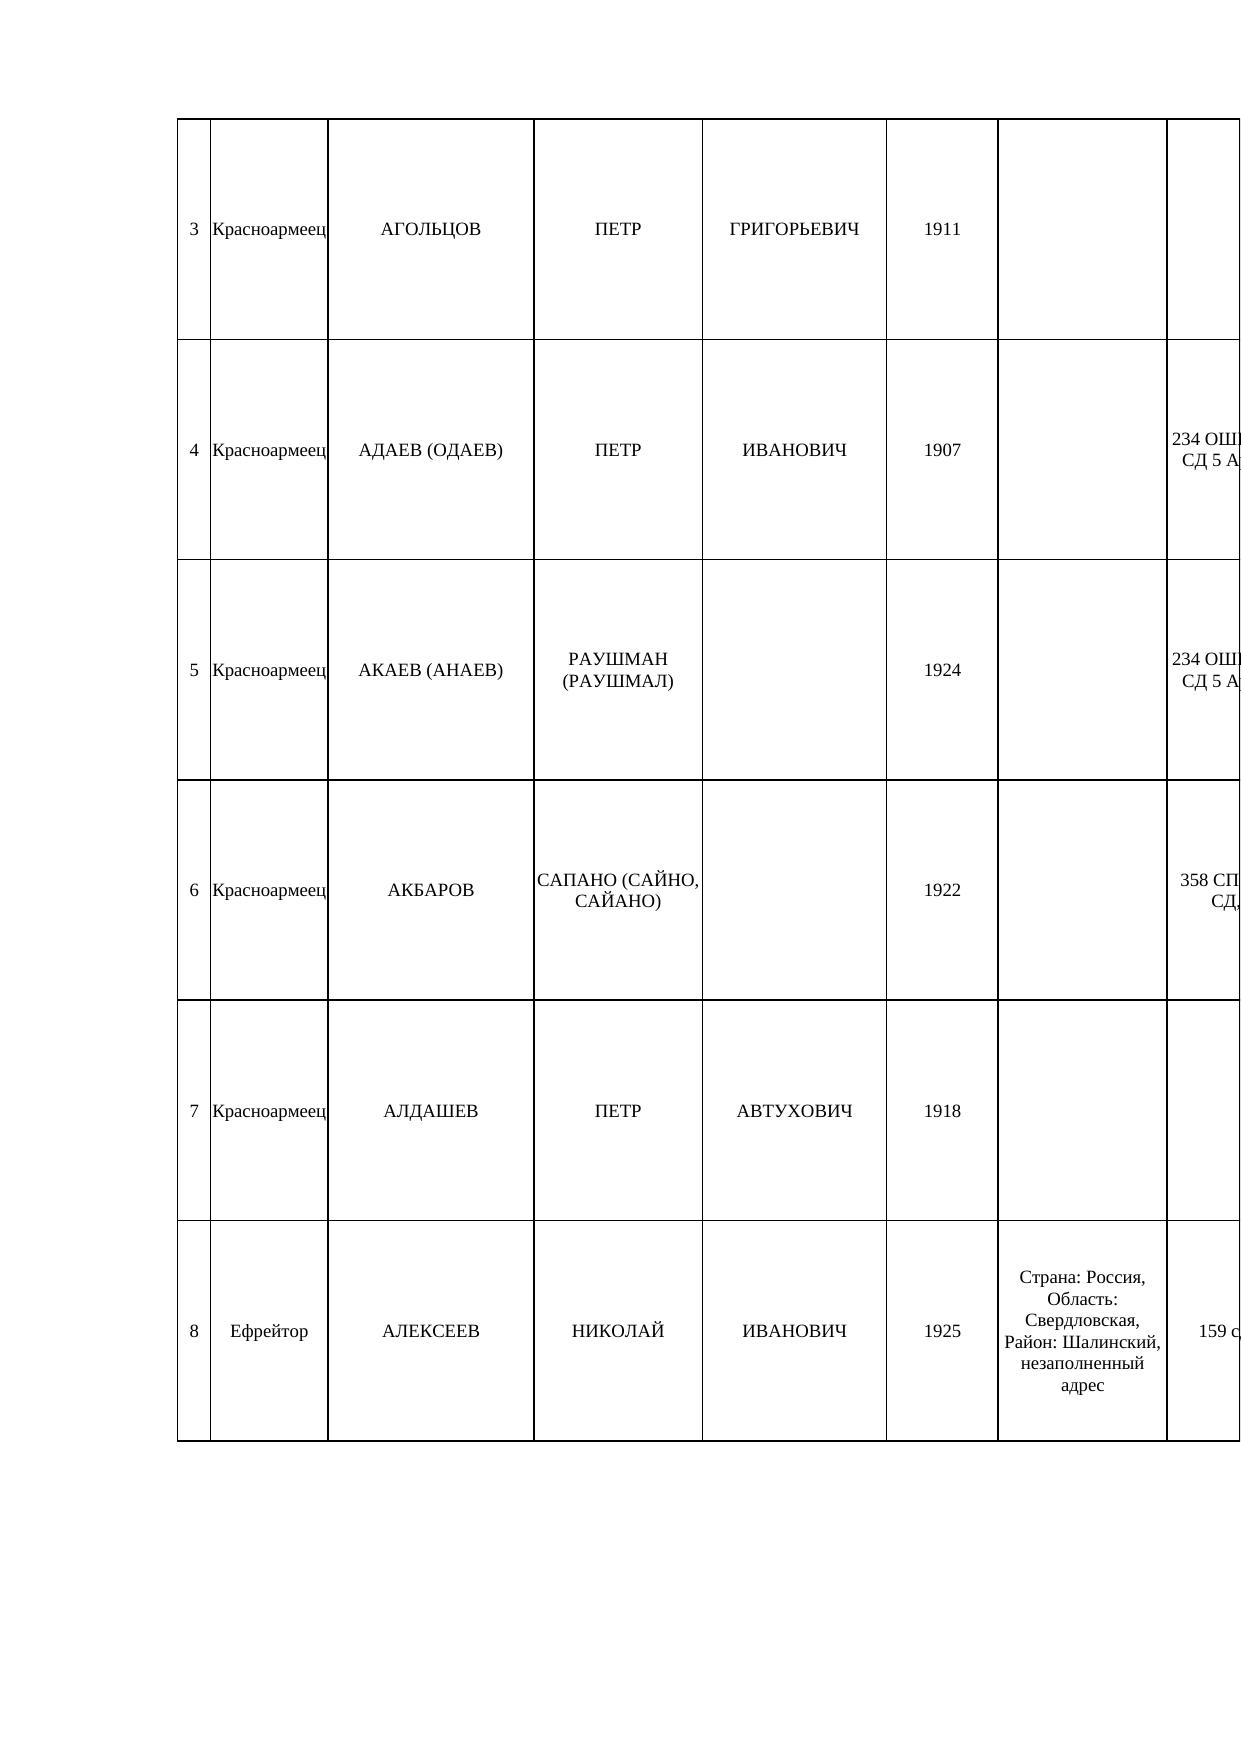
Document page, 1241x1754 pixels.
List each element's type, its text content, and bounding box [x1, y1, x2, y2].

table_cell [703, 781, 886, 999]
table_cell 6 [178, 781, 210, 999]
table_cell АГОЛЬЦОВ [329, 120, 533, 338]
table_cell 3 [178, 120, 210, 338]
table_cell [999, 560, 1166, 779]
table_cell НИКОЛАЙ [535, 1221, 702, 1440]
table_cell 8 [178, 1221, 210, 1440]
table_cell [999, 781, 1166, 999]
table_cell Красноармеец [211, 1001, 327, 1220]
table_cell [703, 560, 886, 779]
table_cell Красноармеец [211, 340, 327, 559]
table_cell 159 сд, [1168, 1221, 1239, 1440]
table_cell 234 ОШР 157 СД 5 Арм., [1168, 560, 1239, 779]
table_cell 1918 [887, 1001, 997, 1220]
table_cell 358 СП 159 СД, [1168, 781, 1239, 999]
table_cell 1907 [887, 340, 997, 559]
table_cell АКБАРОВ [329, 781, 533, 999]
table_cell Красноармеец [211, 781, 327, 999]
table_cell ПЕТР [535, 340, 702, 559]
table_cell [1168, 120, 1239, 338]
table_cell ПЕТР [535, 120, 702, 338]
table_cell [999, 340, 1166, 559]
table_cell 7 [178, 1001, 210, 1220]
table_cell 1924 [887, 560, 997, 779]
table_cell АЛЕКСЕЕВ [329, 1221, 533, 1440]
table_cell АЛДАШЕВ [329, 1001, 533, 1220]
table_cell 1922 [887, 781, 997, 999]
table_cell ИВАНОВИЧ [703, 340, 886, 559]
table_cell ПЕТР [535, 1001, 702, 1220]
table_cell [999, 120, 1166, 338]
table_cell 5 [178, 560, 210, 779]
table_cell ГРИГОРЬЕВИЧ [703, 120, 886, 338]
table_cell [999, 1001, 1166, 1220]
table_cell САПАНО (САЙНО, САЙАНО) [535, 781, 702, 999]
table_cell 234 ОШР 157 СД 5 Арм., [1168, 340, 1239, 559]
table_cell АДАЕВ (ОДАЕВ) [329, 340, 533, 559]
table_cell 1911 [887, 120, 997, 338]
table_cell АВТУХОВИЧ [703, 1001, 886, 1220]
table_cell ИВАНОВИЧ [703, 1221, 886, 1440]
table_cell [1168, 1001, 1239, 1220]
table_cell РАУШМАН (РАУШМАЛ) [535, 560, 702, 779]
table_cell Красноармеец [211, 120, 327, 338]
table_cell 1925 [887, 1221, 997, 1440]
table_cell Красноармеец [211, 560, 327, 779]
table_cell Ефрейтор [211, 1221, 327, 1440]
table_cell 4 [178, 340, 210, 559]
table_cell АКАЕВ (АНАЕВ) [329, 560, 533, 779]
table_cell Страна: Россия, Область: Свердловская, Район: Шалинский, незаполненный адрес [999, 1221, 1166, 1440]
